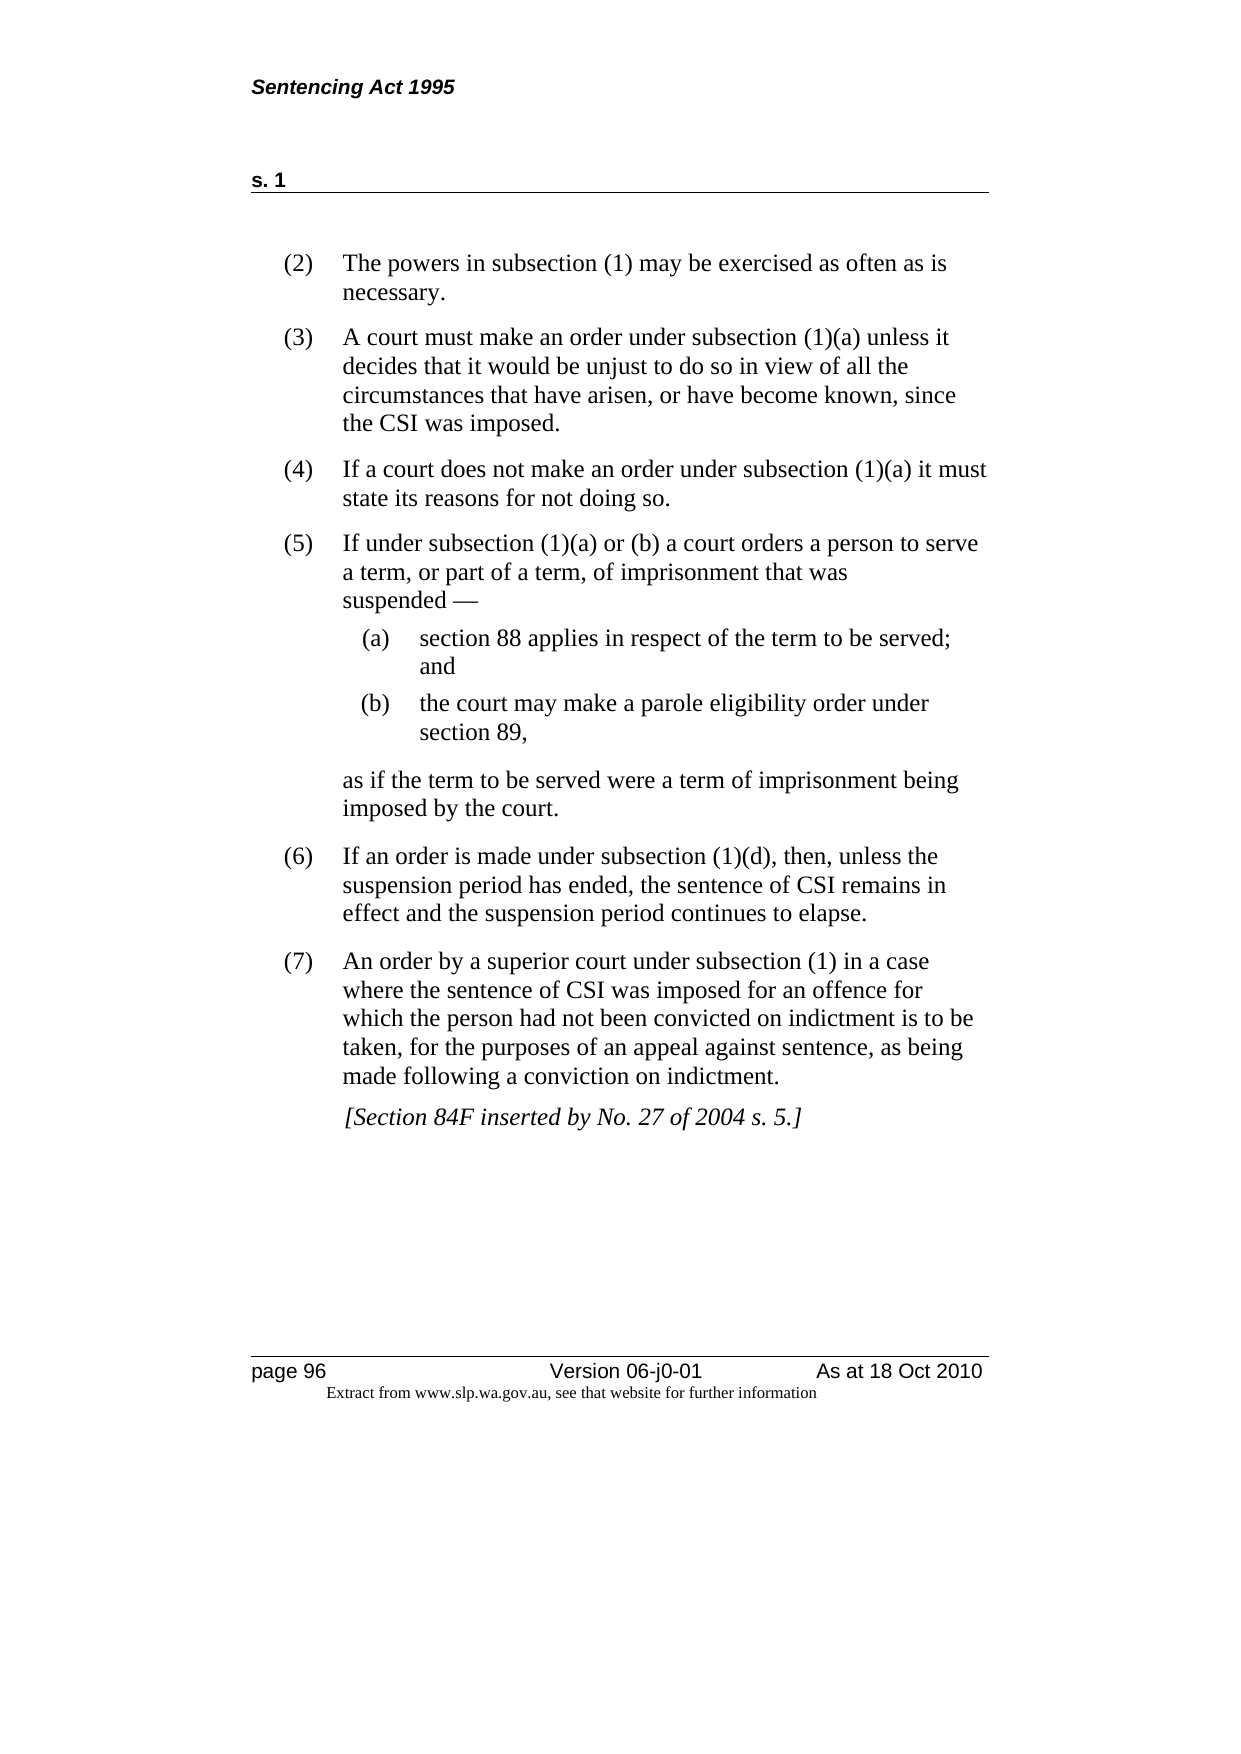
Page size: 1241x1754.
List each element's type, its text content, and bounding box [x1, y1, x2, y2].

text (5) If under subsection (1)(a) or (b) a court orders a person to serve a term, or part of a term, of imprisonment that was suspended — [251, 528, 989, 614]
text (7) An order by a superior court under subsection (1) in a case where the sentence of CSI was imposed for an offence for which the person had not been convicted on indictment is to be taken, for the purposes of an appeal against sentence, as being made following a conviction on indictment. [251, 946, 989, 1090]
text (b) the court may make a parole eligibility order under section 89, [251, 688, 989, 746]
text [Section 84F inserted by No. 27 of 2004 s. 5.] [251, 1102, 989, 1131]
text (6) If an order is made under subsection (1)(d), then, unless the suspension period has ended, the sentence of CSI remains in effect and the suspension period continues to elapse. [251, 841, 989, 927]
text (2) The powers in subsection (1) may be exercised as often as is necessary. [251, 248, 989, 306]
text as if the term to be served were a term of imprisonment being imposed by the court. [251, 765, 989, 822]
text (3) A court must make an order under subsection (1)(a) unless it decides that it would be unjust to do so in view of all the circumstances that have arisen, or have become known, since the CSI was imposed. [251, 322, 989, 437]
text (4) If a court does not make an order under subsection (1)(a) it must state its reasons for not doing so. [251, 454, 989, 511]
text (a) section 88 applies in respect of the term to be served; and [251, 623, 989, 680]
